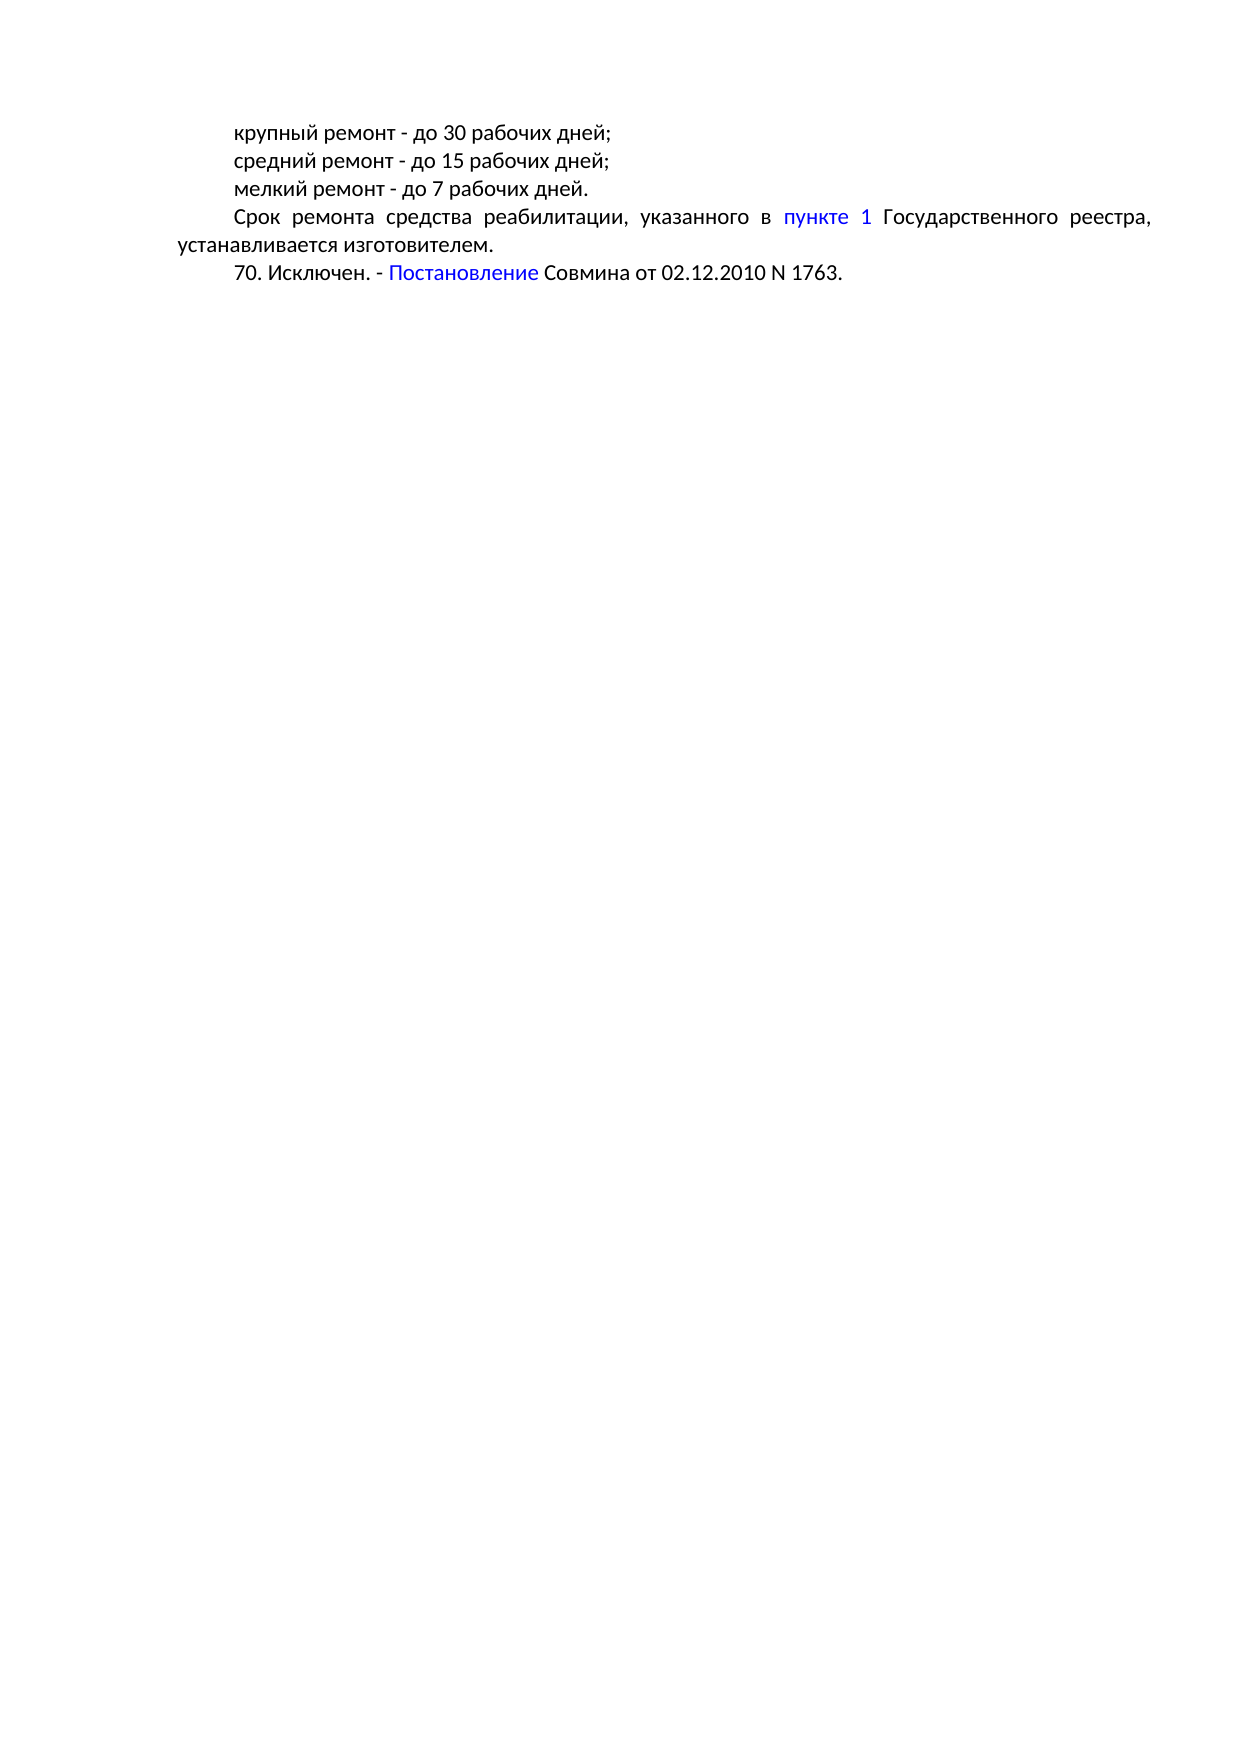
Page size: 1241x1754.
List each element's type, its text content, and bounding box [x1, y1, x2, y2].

text Срок ремонта средства реабилитации, указанного в пункте 1 Государственного реестра, устанавливается изготовителем. [177, 202, 1152, 258]
text мелкий ремонт - до 7 рабочих дней. [177, 174, 1152, 202]
text 70. Исключен. - Постановление Совмина от 02.12.2010 N 1763. [177, 258, 1152, 286]
text средний ремонт - до 15 рабочих дней; [177, 146, 1152, 174]
text крупный ремонт - до 30 рабочих дней; [177, 118, 1152, 146]
